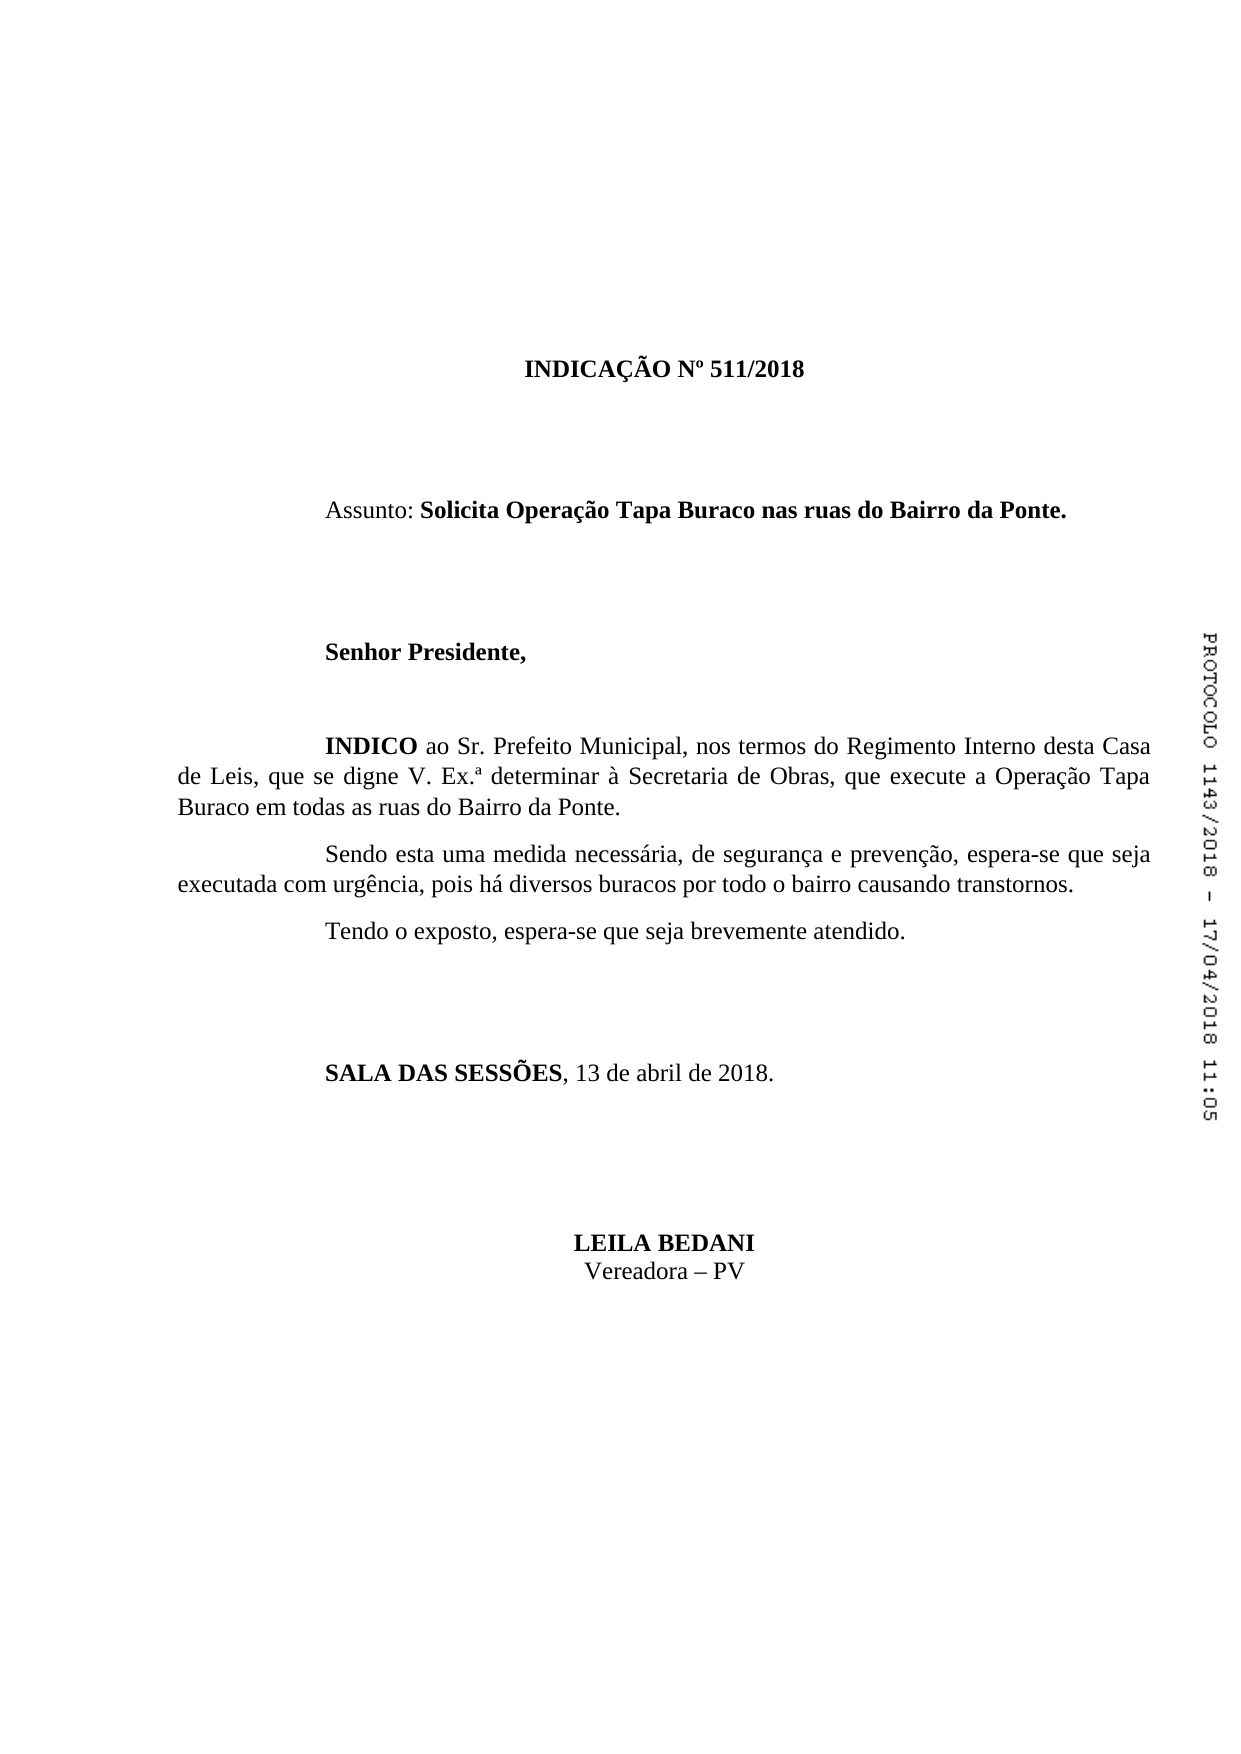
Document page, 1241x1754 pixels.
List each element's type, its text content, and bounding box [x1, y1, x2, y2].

text INDICO ao Sr. Prefeito Municipal, nos termos do Regimento Interno desta Casa de Leis, que se digne V. Ex.ª determinar à Secretaria de Obras, que execute a Operação Tapa Buraco em todas as ruas do Bairro da Ponte. [177, 731, 1152, 821]
text Tendo o exposto, espera-se que seja brevemente atendido. [177, 916, 1152, 945]
text INDICAÇÃO Nº 511/2018 [177, 354, 1152, 383]
picture [1177, 629, 1241, 1125]
text Sendo esta uma medida necessária, de segurança e prevenção, espera-se que seja executada com urgência, pois há diversos buracos por todo o bairro causando transtornos. [177, 839, 1152, 898]
text Vereadora – PV [177, 1256, 1152, 1285]
text Assunto: Solicita Operação Tapa Buraco nas ruas do Bairro da Ponte. [177, 496, 1152, 524]
text Senhor Presidente, [177, 637, 1152, 666]
text LEILA BEDANI [177, 1228, 1152, 1256]
text SALA DAS SESSÕES, 13 de abril de 2018. [177, 1058, 1152, 1086]
